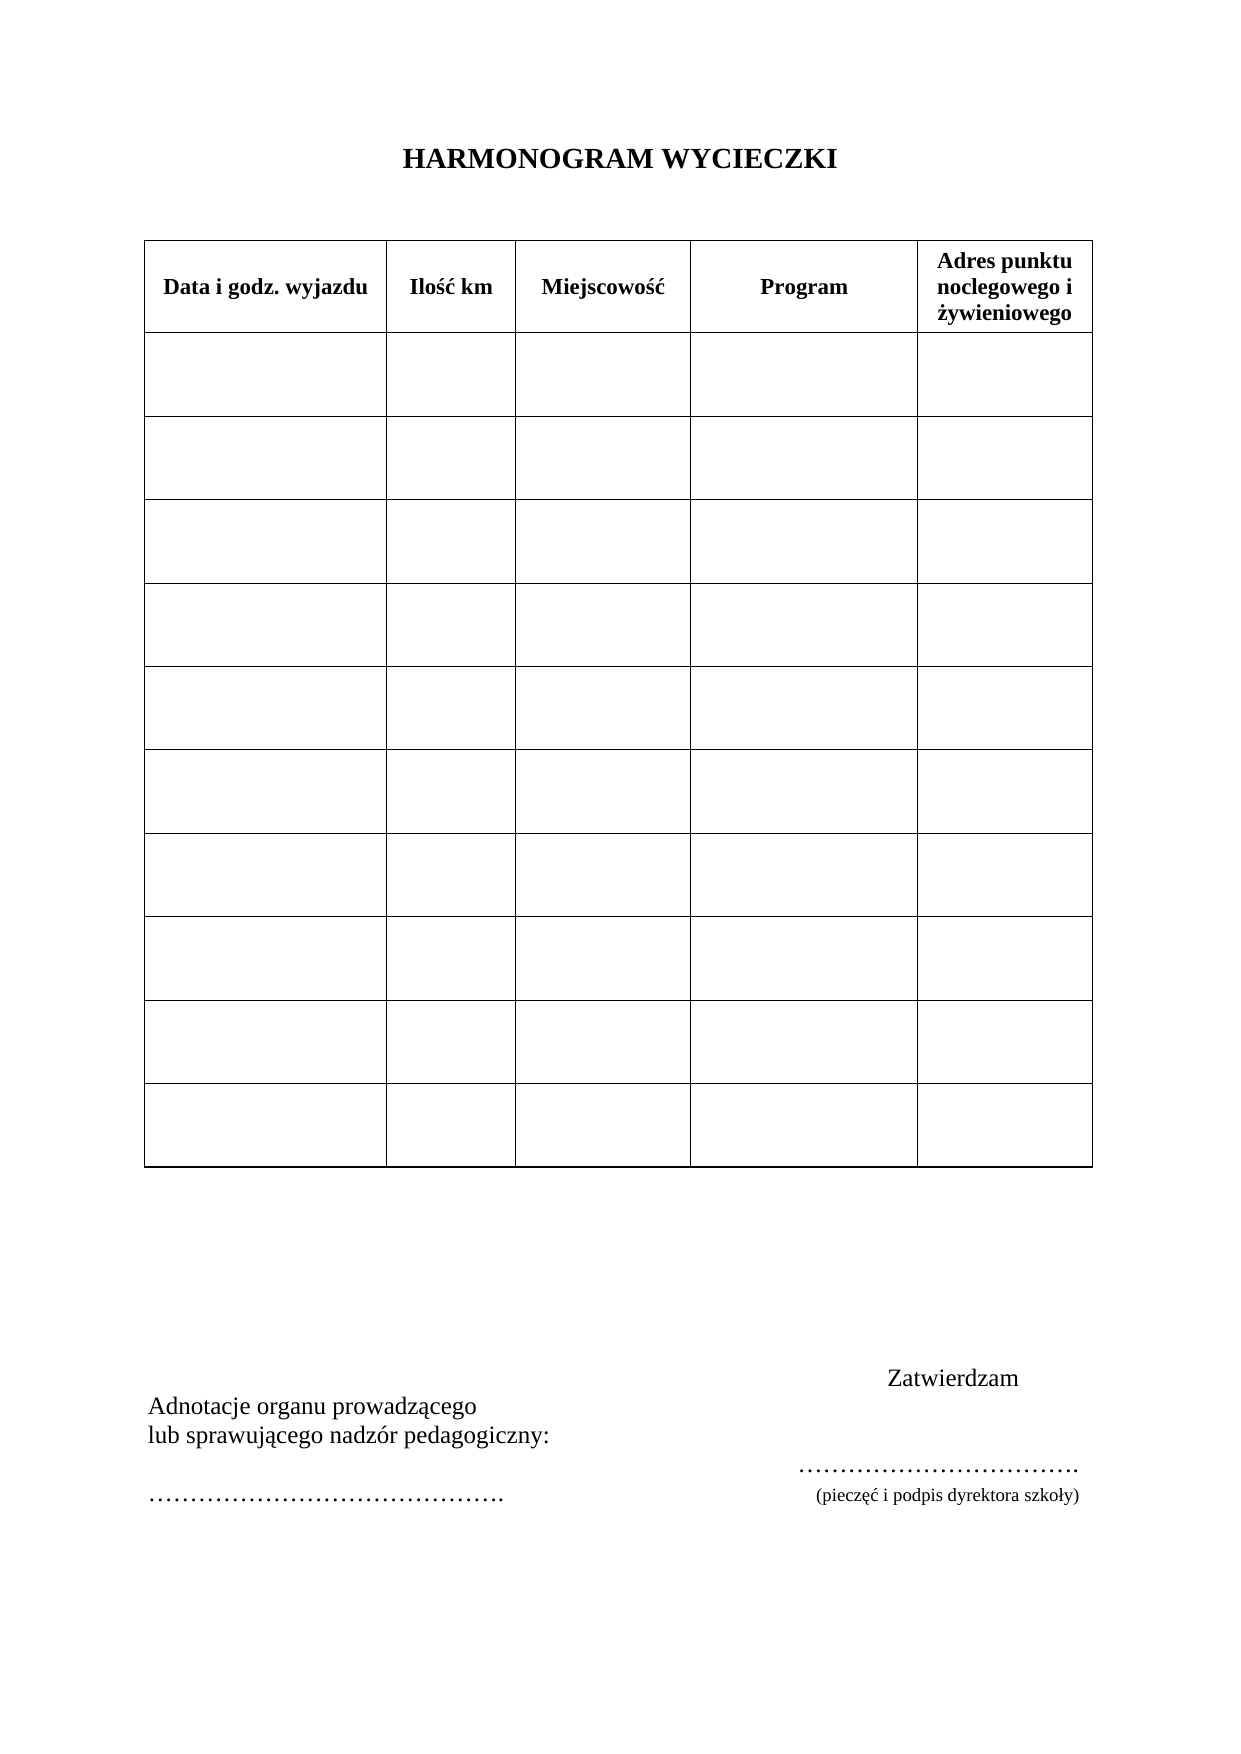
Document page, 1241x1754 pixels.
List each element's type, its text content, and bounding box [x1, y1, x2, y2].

table_cell [145, 417, 386, 499]
table_cell [387, 917, 515, 999]
table_cell [387, 667, 515, 749]
table_cell [516, 1001, 690, 1083]
table_cell [387, 417, 515, 499]
table_cell [145, 584, 386, 666]
table_cell [145, 750, 386, 833]
table_cell [516, 584, 690, 666]
table_cell [691, 834, 917, 916]
table_cell [918, 584, 1092, 666]
table_cell [145, 834, 386, 916]
table_cell [918, 1001, 1092, 1083]
table_cell [918, 1084, 1092, 1166]
text ……………………………. [797, 1449, 1093, 1478]
table_cell [145, 1084, 386, 1166]
table_cell [918, 834, 1092, 916]
table_cell [691, 1001, 917, 1083]
table_cell [145, 333, 386, 416]
text lub sprawującego nadzór pedagogiczny: [148, 1420, 1093, 1449]
table_cell [516, 1084, 690, 1166]
table_cell [516, 667, 690, 749]
table_cell [516, 917, 690, 999]
table_cell [691, 584, 917, 666]
text Adnotacje organu prowadzącego [148, 1391, 1093, 1420]
table_cell [387, 750, 515, 833]
table_header Miejscowość [516, 241, 690, 332]
table_cell [691, 750, 917, 833]
table_cell [516, 417, 690, 499]
table_cell [387, 834, 515, 916]
table_cell [145, 667, 386, 749]
table_cell [387, 1001, 515, 1083]
table_cell [387, 584, 515, 666]
table_cell [387, 1084, 515, 1166]
text HARMONOGRAM WYCIECZKI [148, 148, 1093, 173]
table_header Ilość km [387, 241, 515, 332]
table_header Program [691, 241, 917, 332]
table_cell [145, 1001, 386, 1083]
table_cell [918, 333, 1092, 416]
table_cell [691, 917, 917, 999]
table_cell [691, 667, 917, 749]
table_cell [516, 750, 690, 833]
text ……………………………………. (pieczęć i podpis dyrektora szkoły) [148, 1478, 1093, 1508]
table_cell [145, 500, 386, 582]
table_cell [516, 500, 690, 582]
table_header Data i godz. wyjazdu [145, 241, 386, 332]
table_cell [691, 500, 917, 582]
table_cell [387, 333, 515, 416]
table_cell [387, 500, 515, 582]
table_cell [918, 417, 1092, 499]
table_cell [691, 333, 917, 416]
table_cell [691, 1084, 917, 1166]
table_header Adres punktu noclegowego i żywieniowego [918, 241, 1092, 332]
text Zatwierdzam [856, 1365, 1019, 1391]
table_cell [516, 333, 690, 416]
table_cell [145, 917, 386, 999]
table_cell [918, 917, 1092, 999]
table_cell [918, 500, 1092, 582]
table_cell [516, 834, 690, 916]
table_cell [691, 417, 917, 499]
table_cell [918, 667, 1092, 749]
table_cell [918, 750, 1092, 833]
